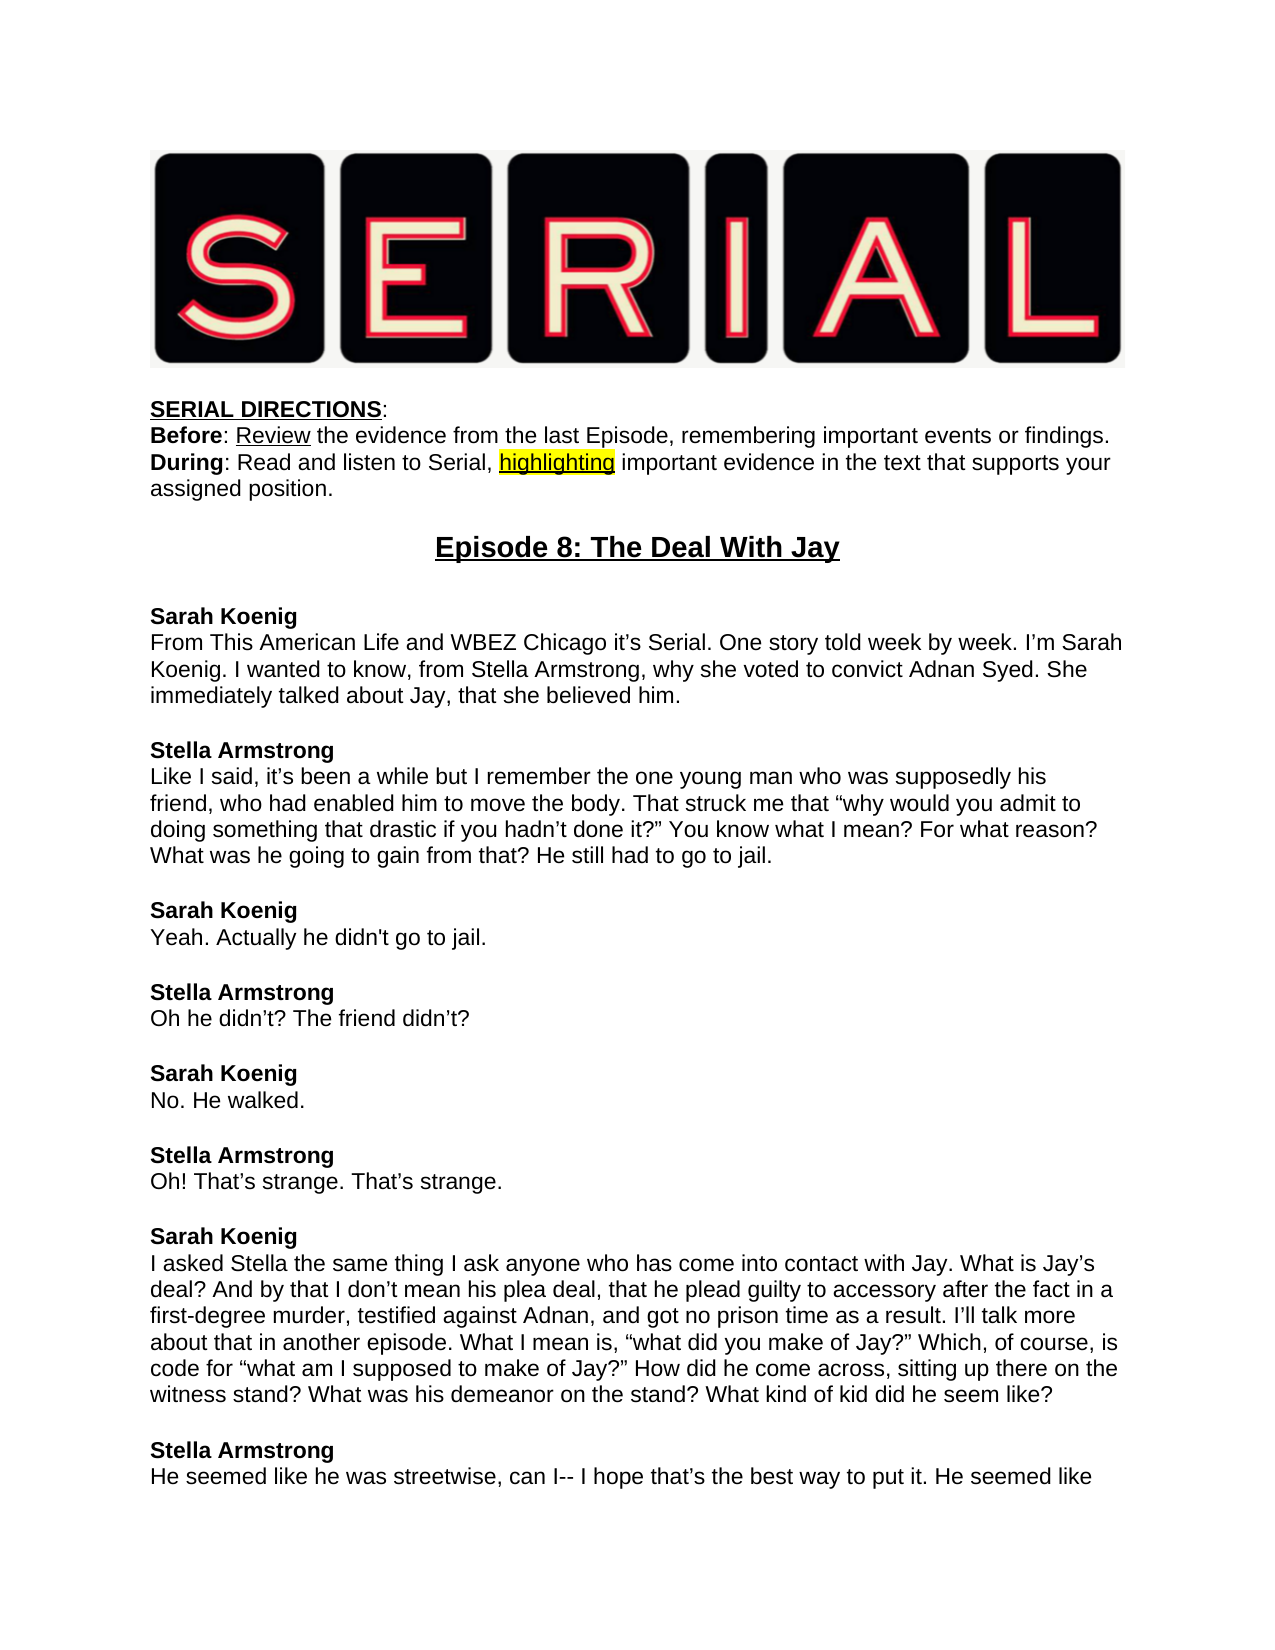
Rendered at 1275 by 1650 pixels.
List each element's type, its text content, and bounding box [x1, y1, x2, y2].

text Sarah Koenig [150, 603, 1125, 629]
text doing something that drastic if you hadn’t done it?” You know what I mean? For what reason? [150, 816, 1125, 842]
text friend, who had enabled him to move the body. That struck me that “why would you admit to [150, 790, 1125, 816]
text Sarah Koenig [150, 1060, 1125, 1087]
text From This American Life and WBEZ Chicago it’s Serial. One story told week by week. I’m Sarah [150, 629, 1125, 656]
text SERIAL DIRECTIONS: [150, 396, 1125, 422]
text Like I said, it’s been a while but I remember the one young man who was supposedly his [150, 763, 1125, 790]
text Episode 8: The Deal With Jay [150, 530, 1125, 564]
text Stella Armstrong [150, 737, 1125, 763]
text During: Read and listen to Serial, highlighting important evidence in the text that supports your assigned position. [150, 449, 1125, 501]
text Oh! That’s strange. That’s strange. [150, 1168, 1125, 1194]
text No. He walked. [150, 1087, 1125, 1113]
text Stella Armstrong [150, 1142, 1125, 1168]
picture [150, 150, 1125, 368]
text He seemed like he was streetwise, can I-- I hope that’s the best way to put it. He seemed like [150, 1463, 1125, 1489]
text Oh he didn’t? The friend didn’t? [150, 1005, 1125, 1032]
text Stella Armstrong [150, 1437, 1125, 1463]
text I asked Stella the same thing I ask anyone who has come into contact with Jay. What is Jay’s deal? And by that I don’t mean his plea deal, that he plead guilty to accessory after the fact in a first-degree murder, testified against Adnan, and got no prison time as a result. I’ll talk more about that in another episode. What I mean is, “what did you make of Jay?” Which, of course, is code for “what am I supposed to make of Jay?” How did he come across, sitting up there on the witness stand? What was his demeanor on the stand? What kind of kid did he seem like? [150, 1250, 1125, 1408]
text Koenig. I wanted to know, from Stella Armstrong, why she voted to convict Adnan Syed. She immediately talked about Jay, that she believed him. [150, 656, 1125, 708]
text Sarah Koenig [150, 1223, 1125, 1250]
text Yeah. Actually he didn't go to jail. [150, 924, 1125, 950]
text Stella Armstrong [150, 979, 1125, 1005]
text Before: Review the evidence from the last Episode, remembering important events or findings. [150, 422, 1125, 449]
text What was he going to gain from that? He still had to go to jail. [150, 842, 1125, 869]
text Sarah Koenig [150, 897, 1125, 924]
